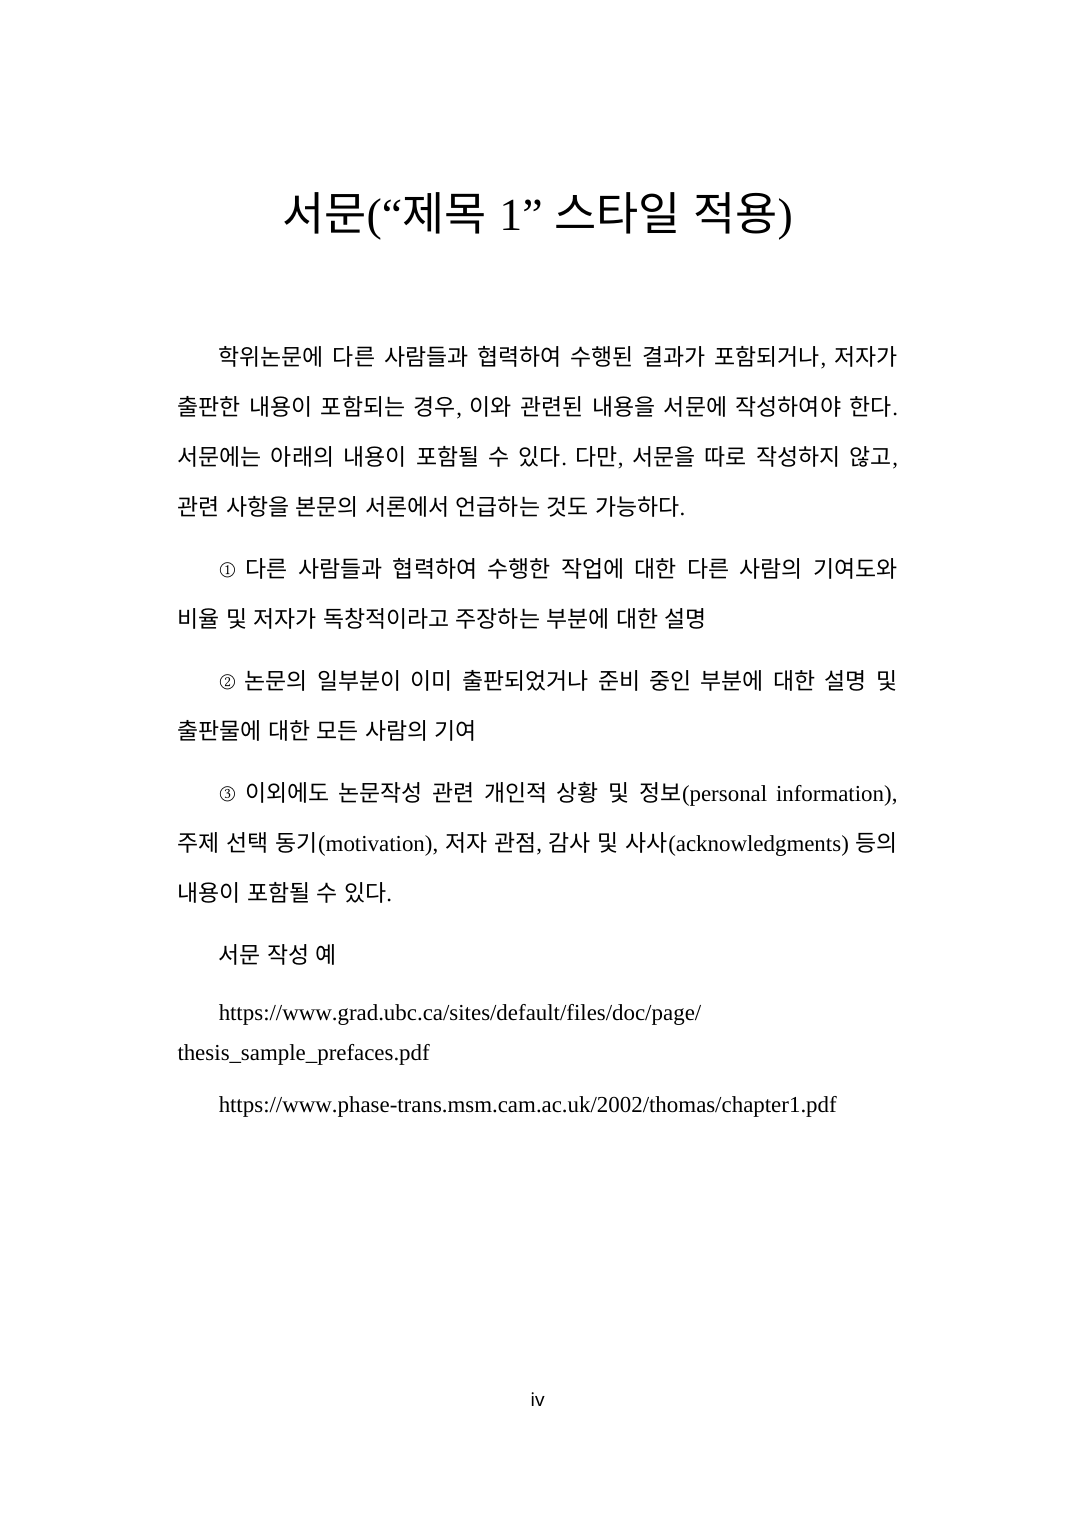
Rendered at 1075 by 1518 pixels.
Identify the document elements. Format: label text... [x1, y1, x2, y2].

subtitle 서문(“제목 1” 스타일 적용) [177, 177, 898, 243]
text https://www.grad.ubc.ca/sites/default/files/doc/page/thesis_sample_prefaces.pdf [177, 999, 898, 1065]
text 서문 작성 예 [177, 937, 898, 970]
text https://www.phase-trans.msm.cam.ac.uk/2002/thomas/chapter1.pdf [177, 1091, 898, 1117]
text ③ 이외에도 논문작성 관련 개인적 상황 및 정보(personal information), 주제 선택 동기(motivation), 저자 관점, 감사 및 사사(acknowledgments) 등의 내용이 포함될 수 있다. [177, 775, 898, 908]
text ① 다른 사람들과 협력하여 수행한 작업에 대한 다른 사람의 기여도와 비율 및 저자가 독창적이라고 주장하는 부분에 대한 설명 [177, 551, 898, 634]
text 학위논문에 다른 사람들과 협력하여 수행된 결과가 포함되거나, 저자가 출판한 내용이 포함되는 경우, 이와 관련된 내용을 서문에 작성하여야 한다. 서문에는 아래의 내용이 포함될 수 있다. 다만, 서문을 따로 작성하지 않고, 관련 사항을 본문의 서론에서 언급하는 것도 가능하다. [177, 339, 898, 522]
text ② 논문의 일부분이 이미 출판되었거나 준비 중인 부분에 대한 설명 및 출판물에 대한 모든 사람의 기여 [177, 663, 898, 746]
